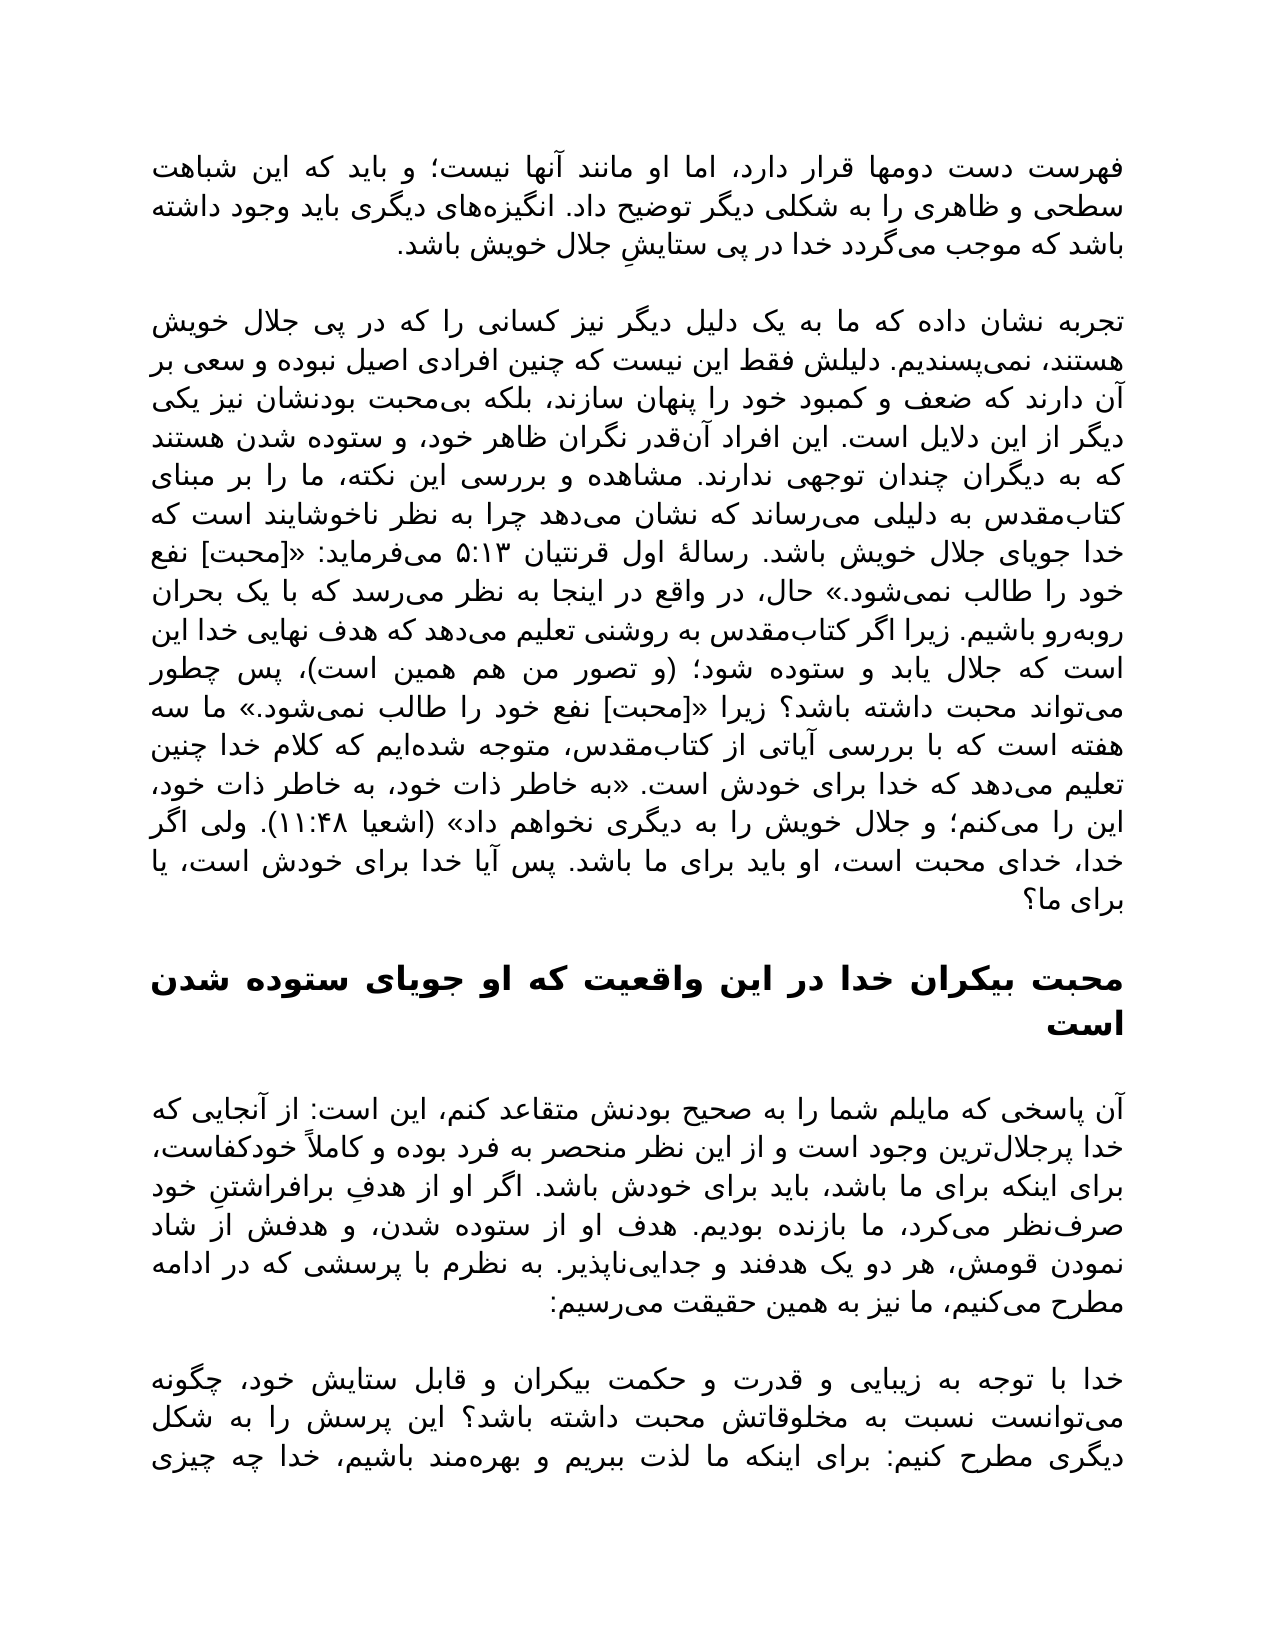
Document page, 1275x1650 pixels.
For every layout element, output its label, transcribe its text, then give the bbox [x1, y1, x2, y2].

text محبت بیکران خدا در این واقعیت که او جویای ستوده شدن است [150, 959, 1125, 1042]
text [150, 150, 1125, 261]
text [150, 1362, 1125, 1472]
text تجربه نشان داده که ما به یک دلیل دیگر نیز کسانی را که در پی جلال خویش هستند، نمی‌پسندیم. دلیلش فقط این نیست که چنین افرادی اصیل نبوده و سعی بر آن دارند که ضعف و کمبود خود را پنهان سازند، بلکه بی‌محبت بودنشان نیز یکی دیگر از این دلایل است. این افراد آن‌قدر نگران ظاهر خود، و ستوده شدن هستند که به دیگران چندان توجهی ندارند. مشاهده و بررسی این نکته، ما را بر مبنای کتاب‌مقدس به دلیلی می‌رساند که نشان می‌دهد چرا به نظر ناخوشایند است که خدا جویای جلال خویش باشد. رسالۀ اول قرنتیان ۱۳:‏۵ می‌فرماید: «[محبت] نفع خود را طالب نمی‌شود.» حال، در واقع در اینجا به نظر می‌رسد که با یک بحران رو‌به‌رو باشیم. زیرا اگر کتاب‌مقدس به روشنی تعلیم می‌دهد که هدف نهایی خدا این است که جلال یابد و ستوده شود؛ (و تصور من هم همین است)، پس چطور می‌تواند محبت داشته باشد؟ زیرا «[محبت] نفع خود را طالب نمی‌شود.» ما سه هفته است که با بررسی آیاتی از کتاب‌مقدس، متوجه شده‌ایم که کلام خدا چنین تعلیم می‌دهد که خدا برای خودش است. «به خاطر ذات خود، به خاطر ذات خود، این را می‌کنم؛ و جلال خویش را به دیگری نخواهم داد» (اشعیا ۴۸:‏۱۱). ولی اگر خدا، خدای محبت است، او باید برای ما باشد. پس آیا خدا برای خودش است، یا برای ما؟ [150, 304, 1125, 916]
text آن پاسخی که مایلم شما را به صحیح بودنش متقاعد کنم، این است: از آنجایی که خدا پرجلال‌ترین وجود است و از این نظر منحصر به فرد بوده و کاملاً خودکفاست، برای اینکه برای ما باشد، باید برای خودش باشد. اگر او از هدفِ برافراشتنِ خود صرف‌نظر می‌کرد، ما بازنده بودیم. هدف او از ستوده شدن، و هدفش از شاد نمودن قومش، هر دو یک هدفند و جدایی‌ناپذیر. به نظرم با پرسشی که در ادامه مطرح می‌کنیم، ما نیز به همین حقیقت می‌رسیم: [150, 1092, 1125, 1318]
